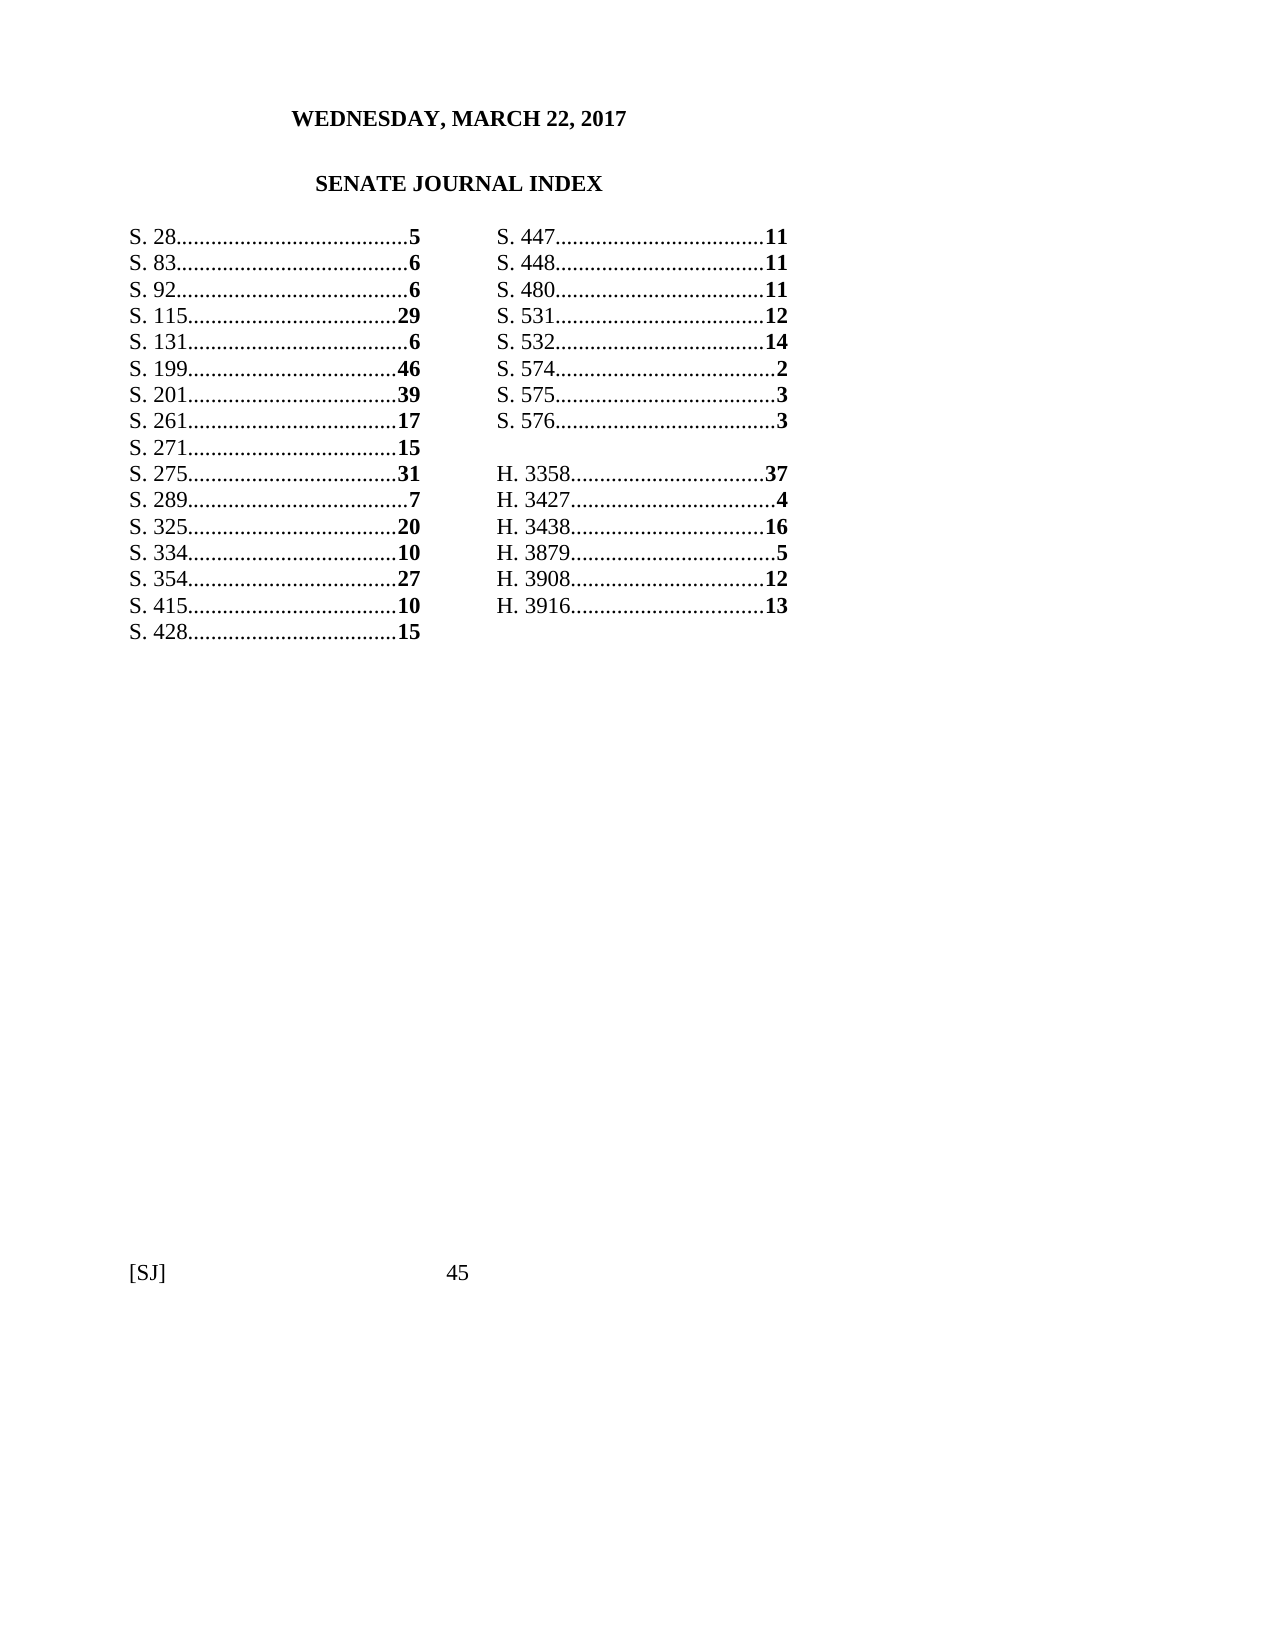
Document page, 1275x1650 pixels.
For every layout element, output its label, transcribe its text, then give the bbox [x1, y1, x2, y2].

text S. 275 31 [129, 460, 421, 486]
text S. 448 11 [496, 249, 789, 276]
text H. 3916 13 [496, 592, 789, 618]
text S. 261 17 [129, 407, 421, 434]
text S. 83 6 [129, 249, 421, 276]
text S. 480 11 [496, 276, 789, 302]
text S. 199 46 [129, 355, 421, 381]
text S. 575 3 [496, 381, 789, 407]
text S. 325 20 [129, 513, 421, 539]
text S. 532 14 [496, 328, 789, 355]
text H. 3358 37 [496, 460, 789, 486]
text S. 115 29 [129, 302, 421, 328]
text H. 3879 5 [496, 539, 789, 566]
text S. 131 6 [129, 328, 421, 355]
text S. 428 15 [129, 618, 421, 644]
text S. 28 5 [129, 223, 421, 249]
text S. 447 11 [496, 223, 789, 249]
text S. 92 6 [129, 276, 421, 302]
text S. 531 12 [496, 302, 789, 328]
text S. 334 10 [129, 539, 421, 566]
text S. 574 2 [496, 355, 789, 381]
text S. 201 39 [129, 381, 421, 407]
text S. 354 27 [129, 566, 421, 592]
text S. 271 15 [129, 434, 421, 460]
text SENATE JOURNAL INDEX [129, 170, 789, 197]
text H. 3438 16 [496, 513, 789, 539]
text S. 415 10 [129, 592, 421, 618]
text H. 3427 4 [496, 486, 789, 513]
text H. 3908 12 [496, 566, 789, 592]
text S. 289 7 [129, 486, 421, 513]
text S. 576 3 [496, 407, 789, 434]
